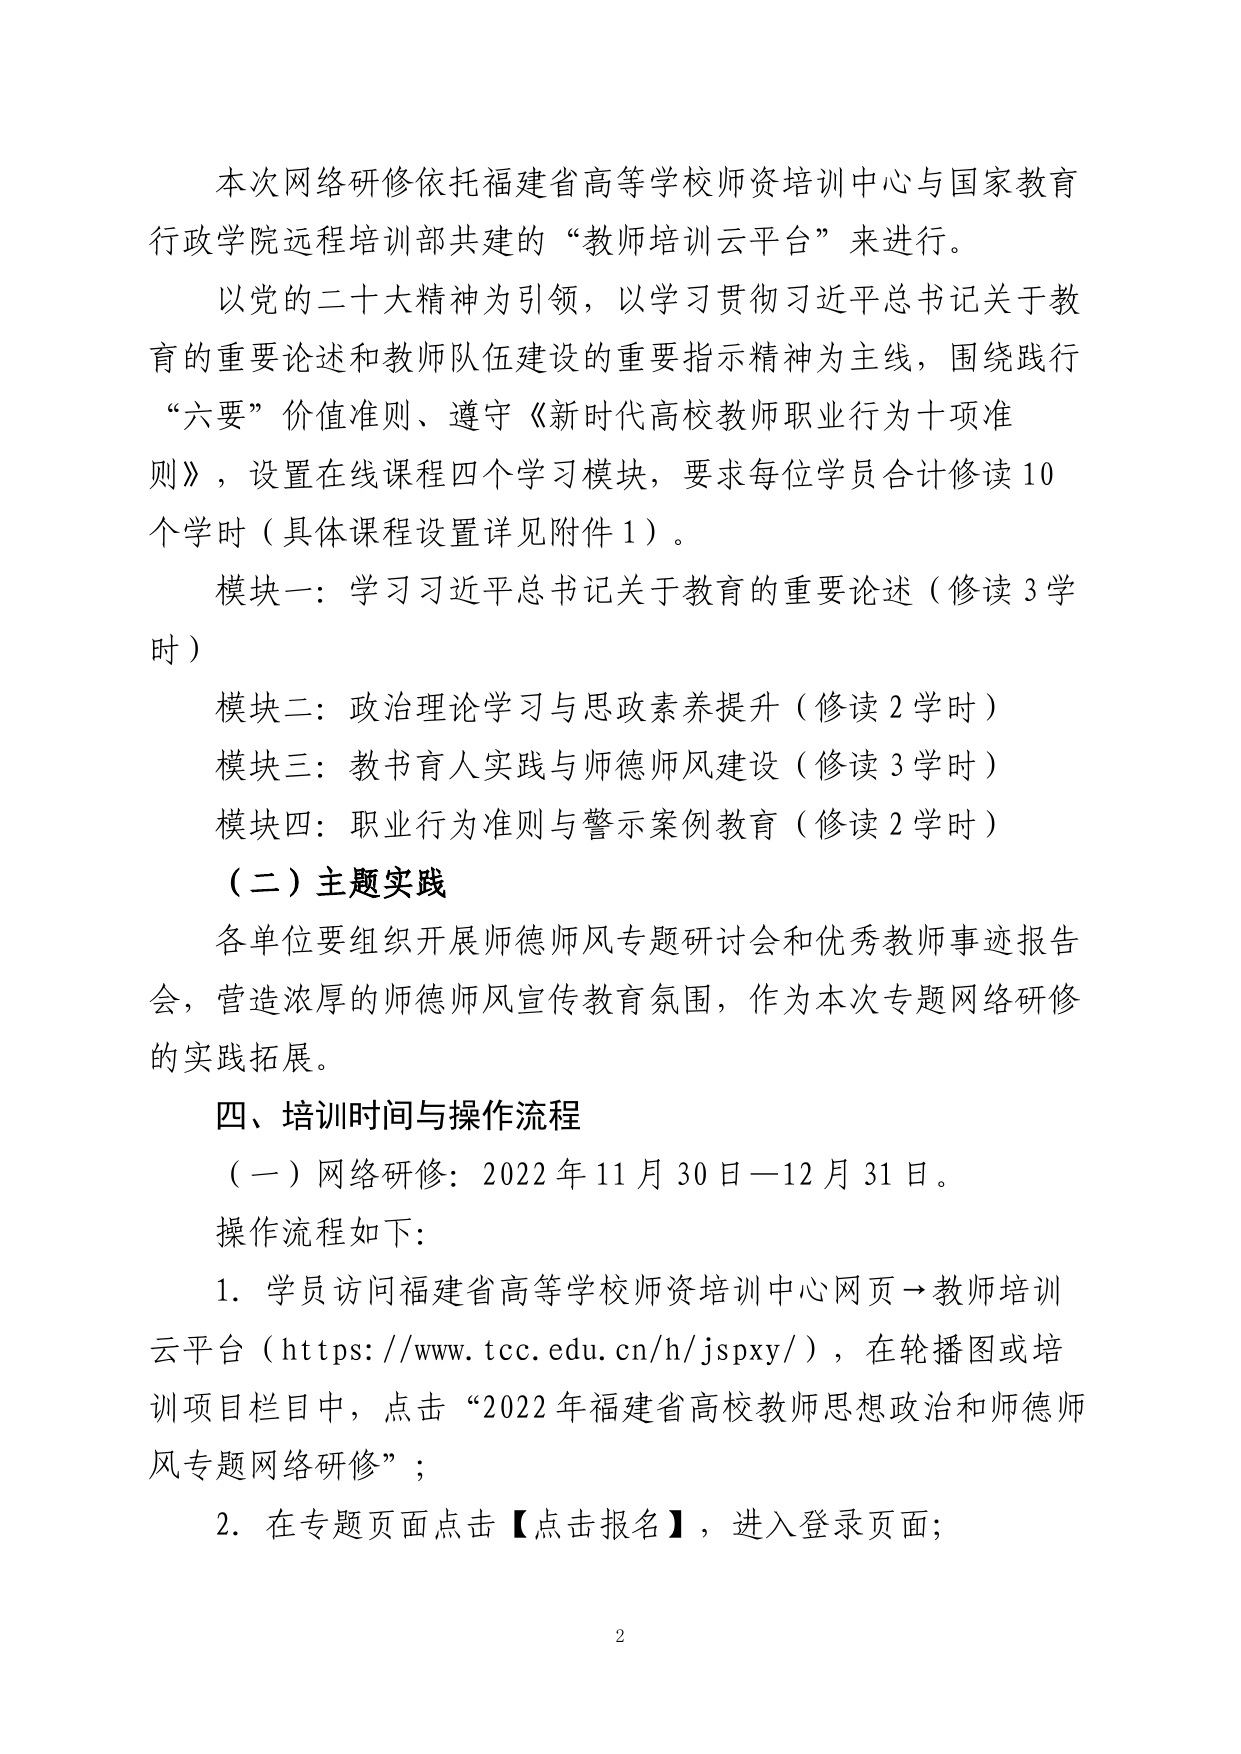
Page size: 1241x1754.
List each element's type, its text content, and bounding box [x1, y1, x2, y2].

text 模块三：教书育人实践与师德师风建设（修读3学时） [148, 731, 1093, 789]
text 各单位要组织开展师德师风专题研讨会和优秀教师事迹报告会，营造浓厚的师德师风宣传教育氛围，作为本次专题网络研修的实践拓展。 [148, 906, 1093, 1081]
text 以党的二十大精神为引领，以学习贯彻习近平总书记关于教育的重要论述和教师队伍建设的重要指示精神为主线，围绕践行“六要”价值准则、遵守《新时代高校教师职业行为十项准则》，设置在线课程四个学习模块，要求每位学员合计修读10个学时（具体课程设置详见附件1）。 [148, 264, 1093, 556]
text 模块一：学习习近平总书记关于教育的重要论述（修读3学时） [148, 556, 1093, 673]
list （一）网络研修：2022年11月30日—12月31日。 [148, 1139, 1093, 1198]
list 1．学员访问福建省高等学校师资培训中心网页→教师培训云平台（https://www.tcc.edu.cn/h/jspxy/），在轮播图或培训项目栏目中，点击“2022年福建省高校教师思想政治和师德师风专题网络研修”； [148, 1256, 1093, 1489]
text （二）主题实践 [148, 848, 1093, 906]
list 操作流程如下： [148, 1198, 1093, 1256]
text 四、培训时间与操作流程 [148, 1081, 1093, 1139]
list 2．在专题页面点击【点击报名】，进入登录页面； [148, 1489, 1093, 1548]
text 本次网络研修依托福建省高等学校师资培训中心与国家教育行政学院远程培训部共建的“教师培训云平台”来进行。 [148, 148, 1093, 264]
text 模块四：职业行为准则与警示案例教育（修读2学时） [148, 789, 1093, 848]
text 模块二：政治理论学习与思政素养提升（修读2学时） [148, 673, 1093, 731]
